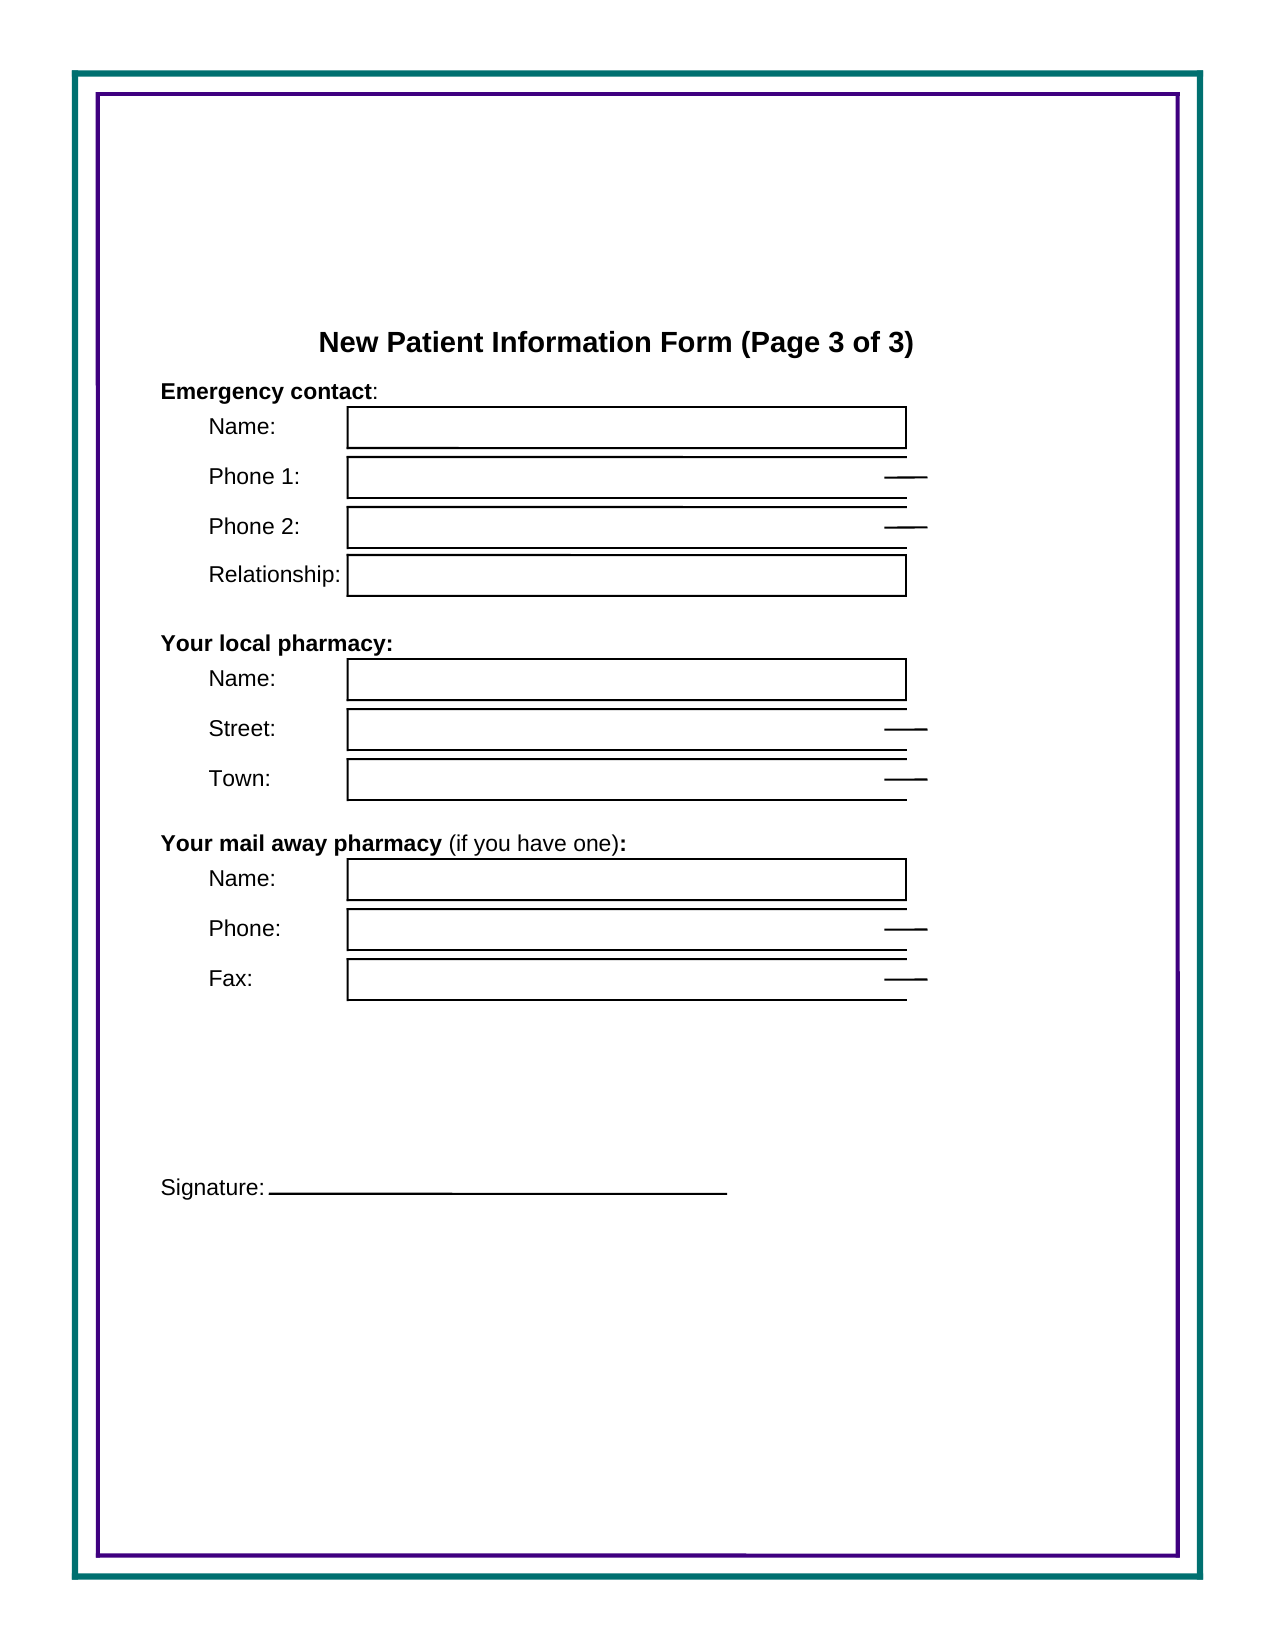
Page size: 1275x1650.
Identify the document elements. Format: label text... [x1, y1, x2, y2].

text Your local pharmacy: [160, 630, 914, 656]
text Street: [208, 715, 914, 742]
text Phone: [208, 915, 914, 942]
text Signature: [160, 1173, 914, 1200]
text Name: [208, 665, 914, 692]
text Phone 2: [208, 513, 914, 539]
text Name: [208, 413, 914, 439]
text Fax: [208, 965, 914, 992]
text New Patient Information Form (Page 3 of 3) [160, 325, 914, 359]
text Name: [208, 865, 914, 892]
text Your mail away pharmacy (if you have one): [160, 830, 914, 856]
text Phone 1: [208, 463, 914, 489]
text Emergency contact: [160, 378, 914, 404]
text Relationship: [208, 561, 914, 587]
text Town: [208, 765, 914, 792]
